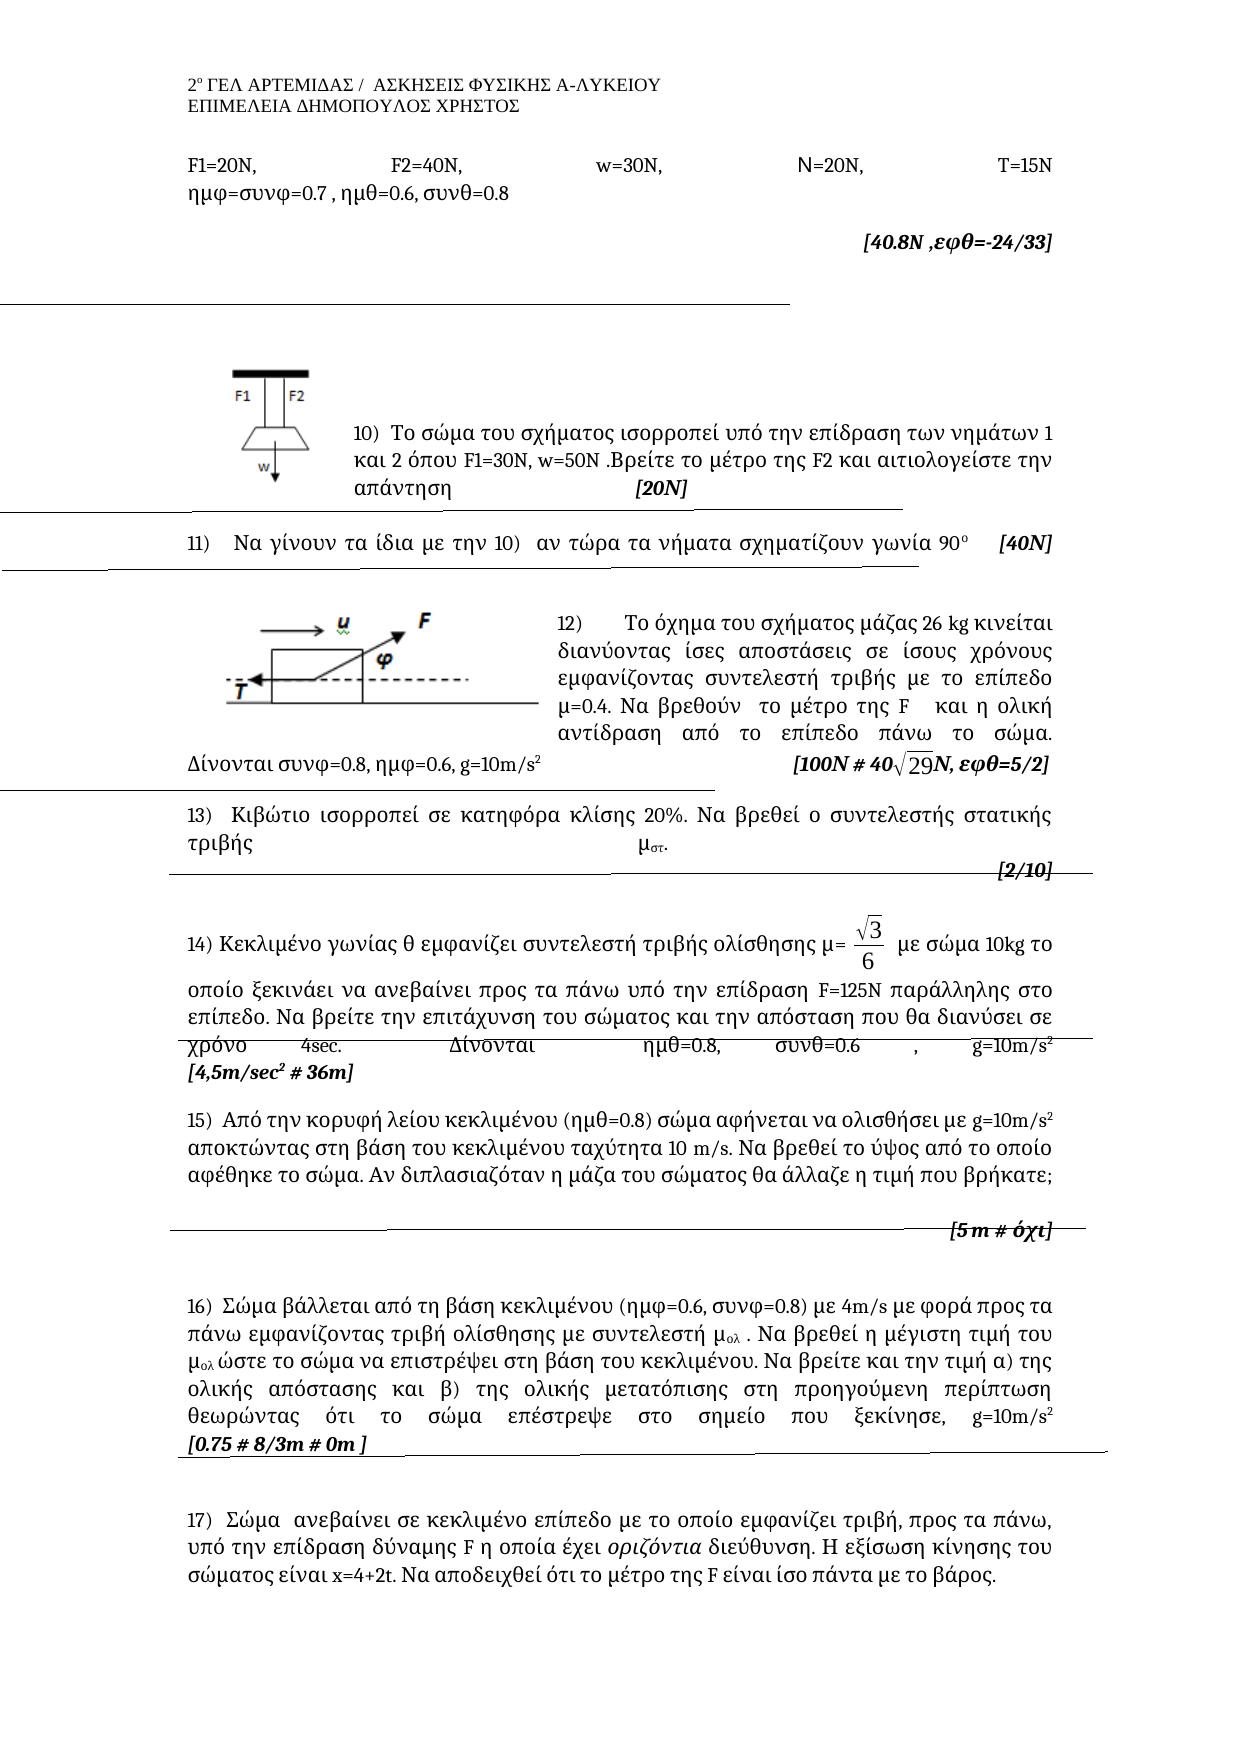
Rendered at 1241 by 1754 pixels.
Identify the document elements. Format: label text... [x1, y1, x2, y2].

text 16) Σώμα βάλλεται από τη βάση κεκλιμένου (ημφ=0.6, συνφ=0.8) με 4m/s με φορά προς τα πάνω εμφανίζοντας τριβή ολίσθησης με συντελεστή μολ . Να βρεθεί η μέγιστη τιμή του μολ ώστε το σώμα να επιστρέψει στη βάση του κεκλιμένου. Να βρείτε και την τιμή α) της ολικής απόστασης και β) της ολικής μετατόπισης στη προηγούμενη περίπτωση θεωρώντας ότι το σώμα επέστρεψε στο σημείο που ξεκίνησε, g=10m/s2 [0.75 # 8/3m # 0m ] [187, 1295, 1053, 1456]
picture [222, 350, 335, 504]
text 15) Από την κορυφή λείου κεκλιμένου (ημθ=0.8) σώμα αφήνεται να ολισθήσει με g=10m/s2 αποκτώντας στη βάση του κεκλιμένου ταχύτητα 10 m/s. Να βρεθεί το ύψος από το οποίο αφέθηκε το σώμα. Αν διπλασιαζόταν η μάζα του σώματος θα άλλαζε η τιμή που βρήκατε; [5m # όχι] [187, 1109, 1053, 1271]
text [40.8N,εφθ=-24/33] [187, 230, 1053, 341]
picture [226, 605, 539, 746]
text 10) Το σώμα του σχήματος ισορροπεί υπό την επίδραση των νημάτων 1 και 2 όπου F1=30N, w=50N .Βρείτε το μέτρο της F2 και αιτιολογείστε την απάντηση [20Ν] 11) Να γίνουν τα ίδια με την 10) αν τώρα τα νήματα σχηματίζουν γωνία 90ο [40Ν] [187, 366, 1053, 587]
text 13) Κιβώτιο ισορροπεί σε κατηφόρα κλίσης 20%. Να βρεθεί ο συντελεστής στατικής τριβής μστ. [2/10] 14) Κεκλιμένο γωνίας θ εμφανίζει συντελεστή τριβής ολίσθησης μ= με σώμα 10kg το οποίο ξεκινάει να ανεβαίνει προς τα πάνω υπό την επίδραση F=125N παράλληλης στο επίπεδο. Να βρείτε την επιτάχυνση του σώματος και την απόσταση που θα διανύσει σε χρόνο 4sec. Δίνονται ημθ=0.8, συνθ=0.6 , g=10m/s2 [4,5m/sec2 # 36m] [187, 804, 1053, 1085]
text 17) Σώμα ανεβαίνει σε κεκλιμένο επίπεδο με το οποίο εμφανίζει τριβή, προς τα πάνω, υπό την επίδραση δύναμης F η οποία έχει οριζόντια διεύθυνση. Η εξίσωση κίνησης του σώματος είναι x=4+2t. Να αποδειχθεί ότι το μέτρο της F είναι ίσο πάντα με το βάρος. [187, 1481, 1053, 1587]
text 9) Να βρεθεί η συνισταμένη ΣF στο διπλανό σχήμα. F1=20N, F2=40N, w=30N, N=20N, T=15N ημφ=συνφ=0.7 , ημθ=0.6, συνθ=0.8 [187, 150, 1053, 206]
